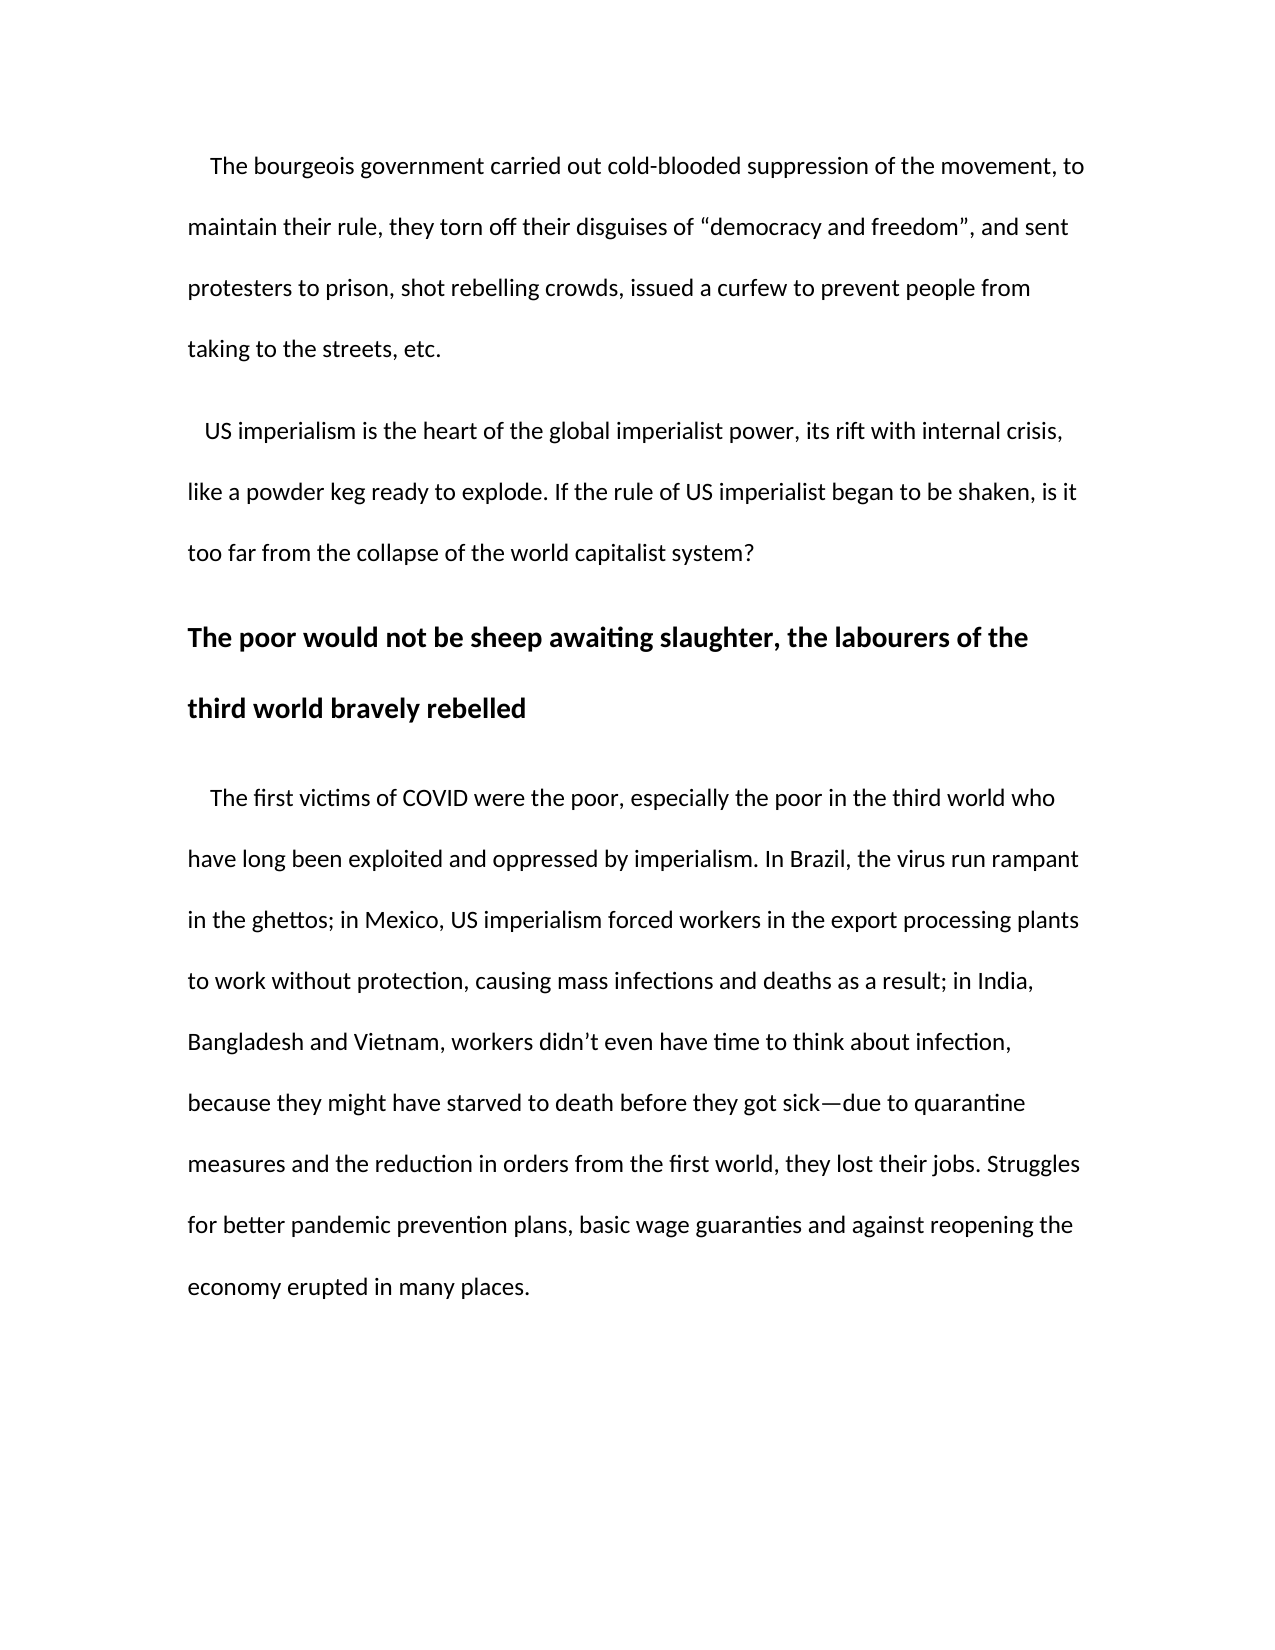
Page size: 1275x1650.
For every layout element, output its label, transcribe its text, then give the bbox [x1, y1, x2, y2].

text The bourgeois government carried out cold-blooded suppression of the movement, to maintain their rule, they torn off their disguises of “democracy and freedom”, and sent protesters to prison, shot rebelling crowds, issued a curfew to prevent people from taking to the streets, etc. [187, 150, 1087, 364]
text The first victims of COVID were the poor, especially the poor in the third world who have long been exploited and oppressed by imperialism. In Brazil, the virus run rampant in the ghettos; in Mexico, US imperialism forced workers in the export processing plants to work without protection, causing mass infections and deaths as a result; in India, Bangladesh and Vietnam, workers didn’t even have time to think about infection, because they might have starved to death before they got sick—due to quarantine measures and the reduction in orders from the first world, they lost their jobs. Struggles for better pandemic prevention plans, basic wage guaranties and against reopening the economy erupted in many places. [187, 782, 1087, 1301]
text The poor would not be sheep awaiting slaughter, the labourers of the third world bravely rebelled [187, 619, 1087, 726]
text US imperialism is the heart of the global imperialist power, its rift with internal crisis, like a powder keg ready to explode. If the rule of US imperialist began to be shaken, is it too far from the collapse of the world capitalist system? [187, 415, 1087, 568]
